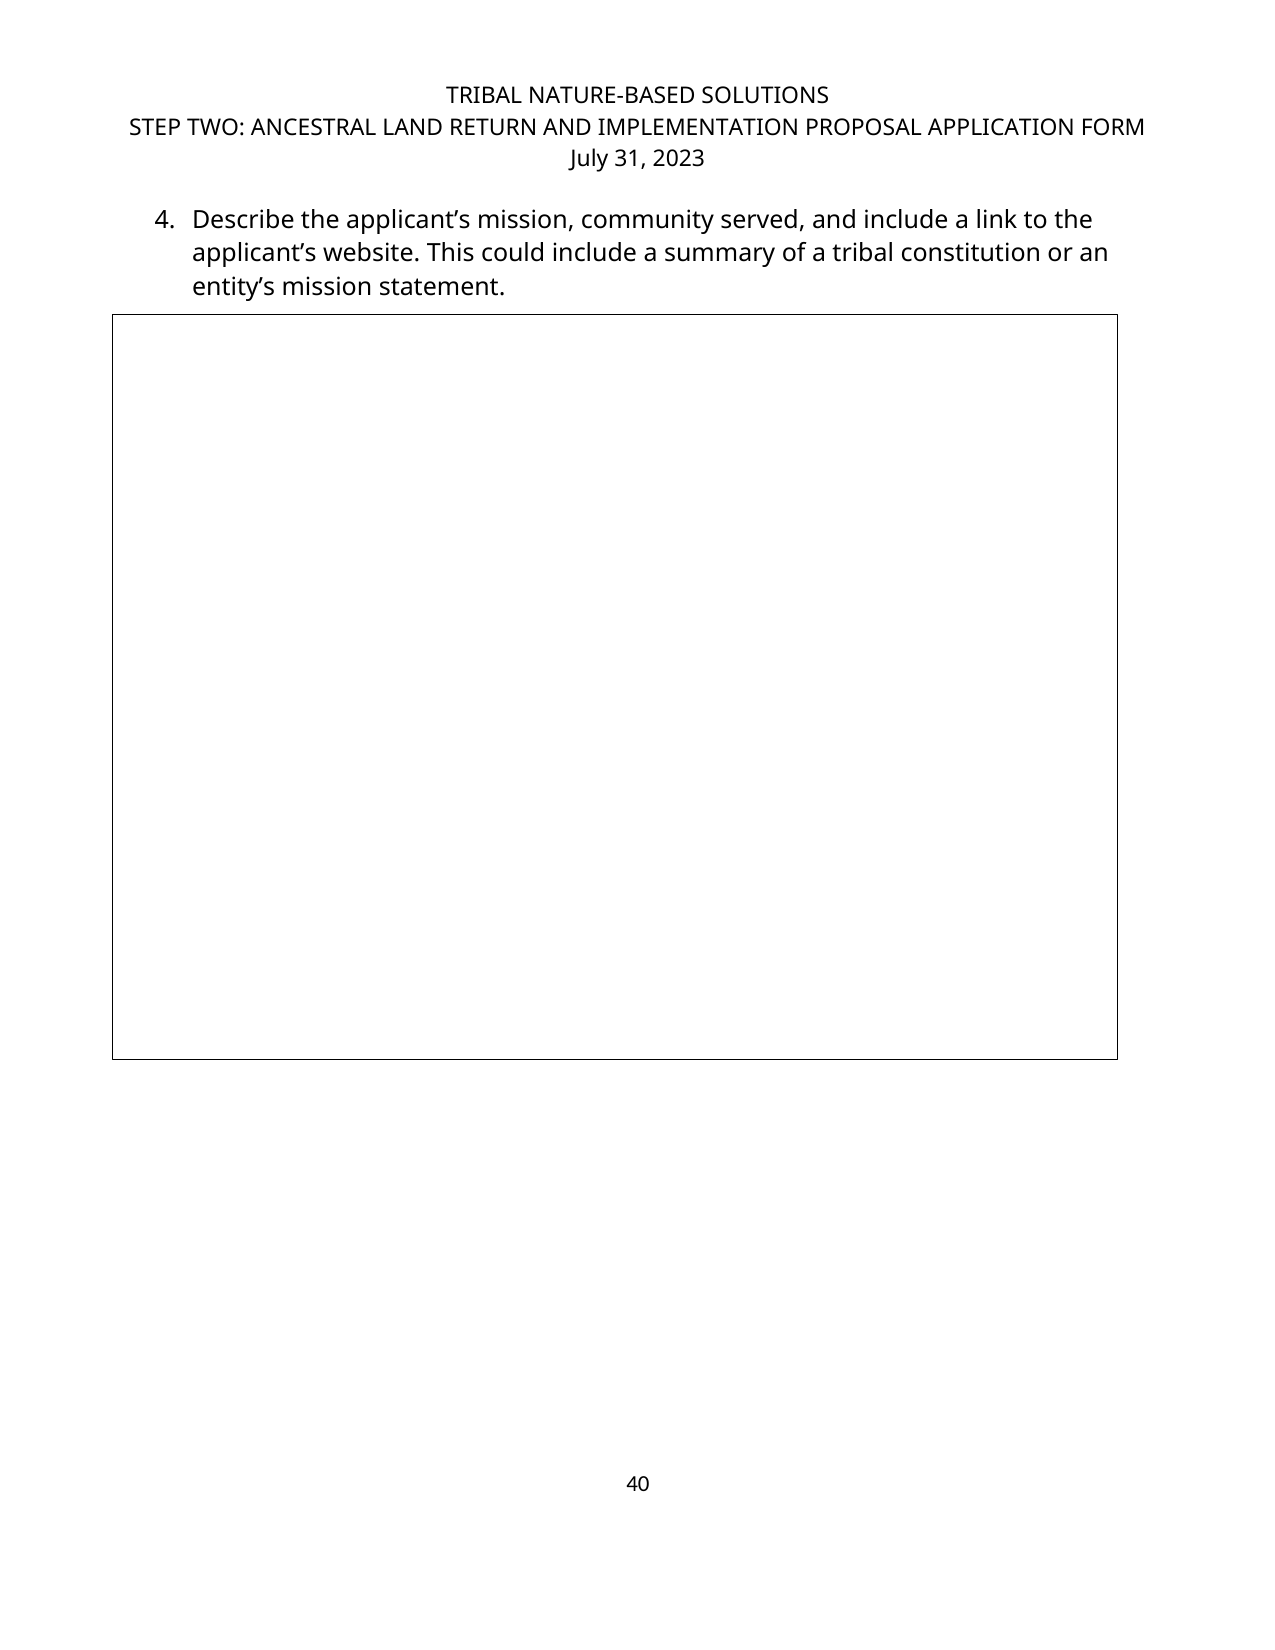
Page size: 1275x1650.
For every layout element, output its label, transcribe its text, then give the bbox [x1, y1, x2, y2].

list Describe the applicant’s mission, community served, and include a link to the applicant’s website. This could include a summary of a tribal constitution or an entity’s mission statement. [154, 201, 1151, 302]
